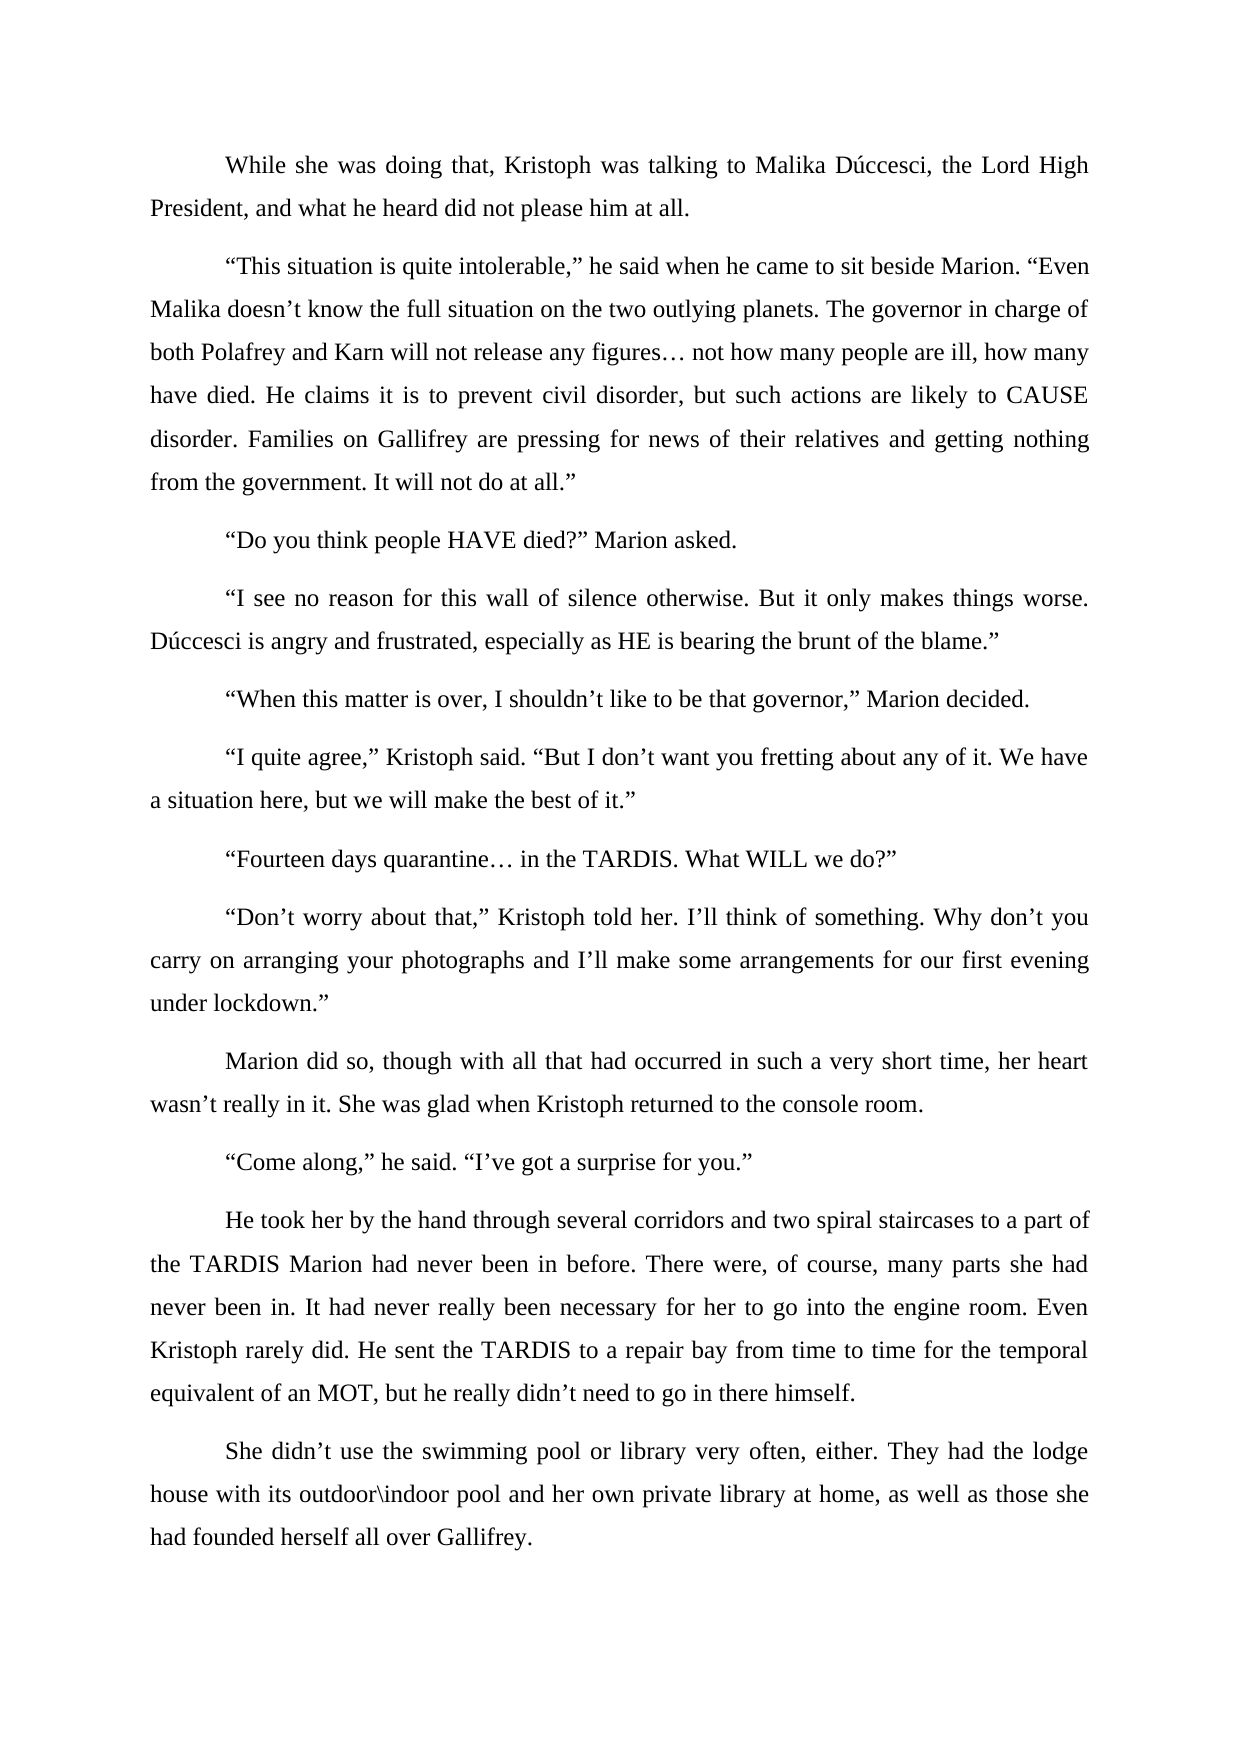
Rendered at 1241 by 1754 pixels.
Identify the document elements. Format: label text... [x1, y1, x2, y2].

text “This situation is quite intolerable,” he said when he came to sit beside Marion. “Even Malika doesn’t know the full situation on the two outlying planets. The governor in charge of both Polafrey and Karn will not release any figures… not how many people are ill, how many have died. He claims it is to prevent civil disorder, but such actions are likely to CAUSE disorder. Families on Gallifrey are pressing for news of their relatives and getting nothing from the government. It will not do at all.” [150, 251, 1090, 496]
text While she was doing that, Kristoph was talking to Malika Dúccesci, the Lord High President, and what he heard did not please him at all. [150, 150, 1090, 222]
text “When this matter is over, I shouldn’t like to be that governor,” Marion decided. [150, 684, 1090, 713]
text Marion did so, though with all that had occurred in such a very short time, her heart wasn’t really in it. She was glad when Kristoph returned to the console room. [150, 1046, 1090, 1118]
text “I quite agree,” Kristoph said. “But I don’t want you fretting about any of it. We have a situation here, but we will make the best of it.” [150, 742, 1090, 814]
text “Come along,” he said. “I’ve got a surprise for you.” [150, 1147, 1090, 1176]
text “I see no reason for this wall of silence otherwise. But it only makes things worse. Dúccesci is angry and frustrated, especially as HE is bearing the brunt of the blame.” [150, 583, 1090, 655]
text “Do you think people HAVE died?” Marion asked. [150, 525, 1090, 554]
text “Fourteen days quarantine… in the TARDIS. What WILL we do?” [150, 844, 1090, 872]
text He took her by the hand through several corridors and two spiral staircases to a part of the TARDIS Marion had never been in before. There were, of course, many parts she had never been in. It had never really been necessary for her to go into the engine room. Even Kristoph rarely did. He sent the TARDIS to a repair bay from time to time for the temporal equivalent of an MOT, but he really didn’t need to go in there himself. [150, 1206, 1090, 1407]
text “Don’t worry about that,” Kristoph told her. I’ll think of something. Why don’t you carry on arranging your photographs and I’ll make some arrangements for our first evening under lockdown.” [150, 902, 1090, 1017]
text She didn’t use the swimming pool or library very often, either. They had the lodge house with its outdoor\indoor pool and her own private library at home, as well as those she had founded herself all over Gallifrey. [150, 1436, 1090, 1551]
